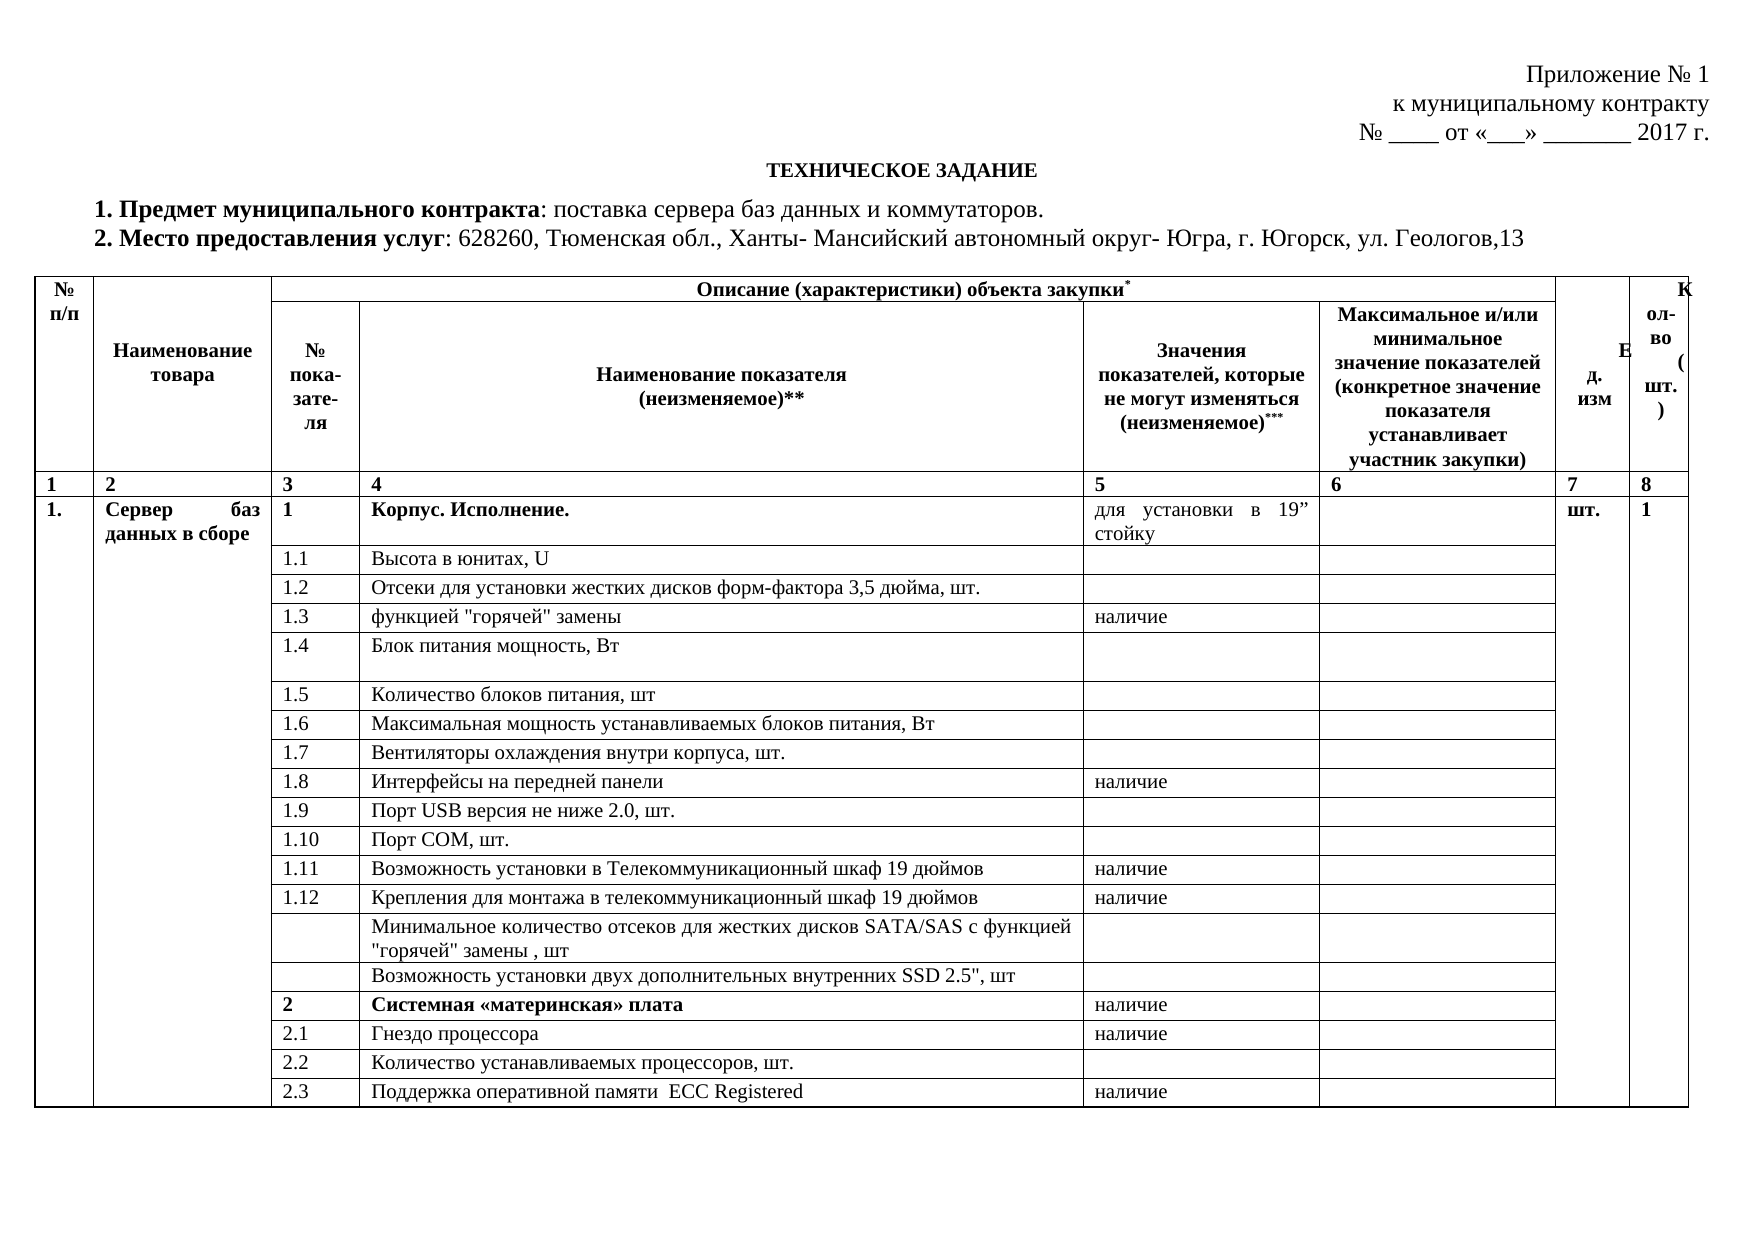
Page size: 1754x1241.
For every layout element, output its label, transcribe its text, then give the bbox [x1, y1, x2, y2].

table_cell [1084, 682, 1319, 710]
table_cell 1 [1630, 497, 1688, 1106]
table_cell [1320, 769, 1555, 797]
table_cell 1.10 [272, 827, 359, 854]
table_cell 1.11 [272, 856, 359, 883]
table_cell 1. [36, 497, 93, 1106]
table_cell Высота в юнитах, U [360, 546, 1083, 574]
table_cell Гнездо процессора [360, 1021, 1083, 1048]
table_cell 2.3 [272, 1079, 359, 1106]
table_cell наличие [1084, 1079, 1319, 1106]
table_cell Количество блоков питания, шт [360, 682, 1083, 710]
table_cell 2 [94, 472, 271, 496]
table_cell [1084, 546, 1319, 574]
table_cell 2.2 [272, 1050, 359, 1077]
table_cell [1320, 856, 1555, 883]
table_cell Системная «материнская» плата [360, 992, 1083, 1019]
table_cell наличие [1084, 1021, 1319, 1048]
table_cell [1084, 711, 1319, 739]
table_cell 1 [272, 497, 359, 545]
table_cell Отсеки для установки жестких дисков форм-фактора 3,5 дюйма, шт. [360, 575, 1083, 603]
table_cell [1084, 963, 1319, 991]
table_cell [272, 914, 359, 962]
table_header Описание (характеристики) объекта закупки* [272, 277, 1555, 301]
table_cell Порт USB версия не ниже 2.0, шт. [360, 798, 1083, 826]
table_cell шт. [1556, 497, 1629, 1106]
table_cell [1320, 740, 1555, 768]
table_cell [1320, 798, 1555, 826]
table_cell 5 [1084, 472, 1319, 496]
table_cell [1320, 992, 1555, 1019]
table_cell 1.3 [272, 604, 359, 632]
table_cell [1084, 740, 1319, 768]
table_header Ед. изм [1556, 277, 1629, 471]
table_cell 1.4 [272, 633, 359, 681]
table_cell Наименование показателя (неизменяемое)** [360, 302, 1083, 471]
table_cell Блок питания мощность, Вт [360, 633, 1083, 681]
table_cell 1.8 [272, 769, 359, 797]
table_cell для установки в 19” стойку [1084, 497, 1319, 545]
table_cell [1320, 914, 1555, 962]
table_cell [1320, 604, 1555, 632]
table_cell Максимальное и/или минимальное значение показателей (конкретное значение показателя устанавливает участник закупки) [1320, 302, 1555, 471]
table_cell Максимальная мощность устанавливаемых блоков питания, Вт [360, 711, 1083, 739]
table_header Кол-во (шт.) [1630, 277, 1688, 471]
table_cell [272, 963, 359, 991]
table_cell [1320, 546, 1555, 574]
table_cell наличие [1084, 769, 1319, 797]
table_cell [1084, 1050, 1319, 1077]
table_cell [1084, 798, 1319, 826]
table_cell 2.1 [272, 1021, 359, 1048]
table_cell № пока-зате-ля [272, 302, 359, 471]
text к муниципальному контракту [94, 88, 1710, 117]
text 2. Место предоставления услуг: 628260, Тюменская обл., Ханты- Мансийский автономный округ- Югра, г. Югорск, ул. Геологов,13 [94, 223, 1710, 252]
table_cell 2 [272, 992, 359, 1019]
table_cell [1084, 633, 1319, 681]
table_cell 1.2 [272, 575, 359, 603]
table_cell наличие [1084, 992, 1319, 1019]
table_cell Сервер баз данных в сборе [94, 497, 271, 1106]
table_cell [1320, 1021, 1555, 1048]
table_cell 3 [272, 472, 359, 496]
table_cell [1320, 1050, 1555, 1077]
table_cell Вентиляторы охлаждения внутри корпуса, шт. [360, 740, 1083, 768]
table_cell наличие [1084, 885, 1319, 912]
table_cell [1320, 633, 1555, 681]
table_cell функцией "горячей" замены [360, 604, 1083, 632]
text № ____ от «___» _______ 2017 г. [94, 117, 1710, 145]
text ТЕХНИЧЕСКОЕ ЗАДАНИЕ [94, 158, 1710, 182]
table_cell Интерфейсы на передней панели [360, 769, 1083, 797]
table_cell [1320, 575, 1555, 603]
text 1. Предмет муниципального контракта: поставка сервера баз данных и коммутаторов. [94, 194, 1710, 223]
table_cell [1320, 682, 1555, 710]
table_cell наличие [1084, 856, 1319, 883]
table_cell Возможность установки двух дополнительных внутренних SSD 2.5", шт [360, 963, 1083, 991]
table_cell [1320, 885, 1555, 912]
table_cell 1.6 [272, 711, 359, 739]
table_cell [1084, 575, 1319, 603]
table_cell 7 [1556, 472, 1629, 496]
table_cell [1320, 827, 1555, 854]
table_cell 4 [360, 472, 1083, 496]
table_cell 1.5 [272, 682, 359, 710]
table_cell Количество устанавливаемых процессоров, шт. [360, 1050, 1083, 1077]
table_cell [1320, 963, 1555, 991]
table_cell [1320, 1079, 1555, 1106]
table_cell Возможность установки в Телекоммуникационный шкаф 19 дюймов [360, 856, 1083, 883]
table_cell Поддержка оперативной памяти ECC Registered [360, 1079, 1083, 1106]
table_cell Порт COM, шт. [360, 827, 1083, 854]
table_cell 1.1 [272, 546, 359, 574]
table_cell [1320, 497, 1555, 545]
table_cell наличие [1084, 604, 1319, 632]
table_cell 1 [36, 472, 93, 496]
table_cell [1084, 827, 1319, 854]
table_cell 8 [1630, 472, 1688, 496]
table_cell Корпус. Исполнение. [360, 497, 1083, 545]
table_cell [1320, 711, 1555, 739]
table_cell Минимальное количество отсеков для жестких дисков SATA/SAS с функцией "горячей" замены , шт [360, 914, 1083, 962]
table_cell 1.9 [272, 798, 359, 826]
table_cell 1.12 [272, 885, 359, 912]
table_cell Крепления для монтажа в телекоммуникационный шкаф 19 дюймов [360, 885, 1083, 912]
table_header № п/п [36, 277, 93, 471]
table_cell 6 [1320, 472, 1555, 496]
text Приложение № 1 [94, 59, 1710, 88]
table_cell Значения показателей, которые не могут изменяться (неизменяемое)*** [1084, 302, 1319, 471]
table_cell [1084, 914, 1319, 962]
table_header Наименование товара [94, 277, 271, 471]
table_cell 1.7 [272, 740, 359, 768]
